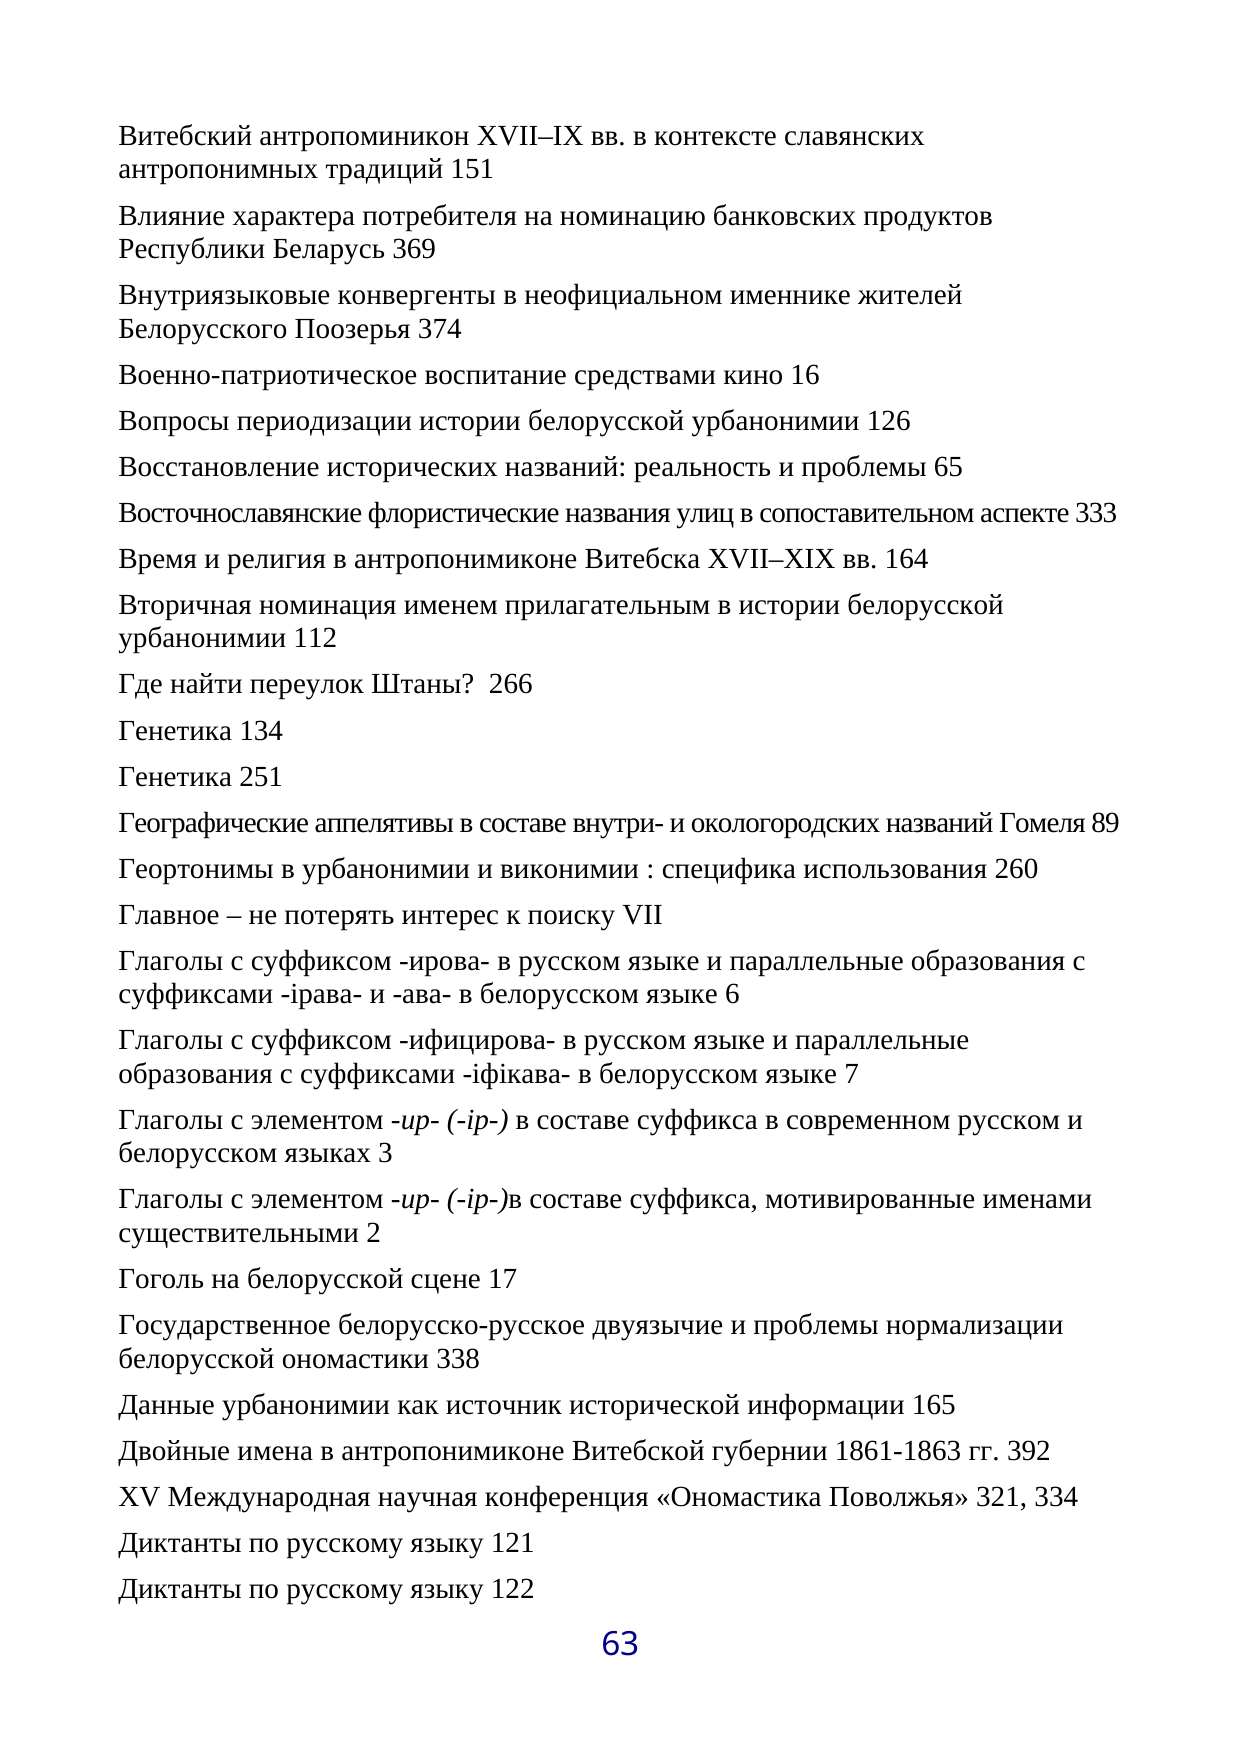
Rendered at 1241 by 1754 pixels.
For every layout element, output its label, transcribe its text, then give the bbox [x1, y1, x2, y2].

text Географические аппелятивы в составе внутри- и окологородских названий Гомеля 89 [118, 805, 1122, 838]
text Восточнославянские флористические названия улиц в сопоставительном аспекте 333 [118, 495, 1122, 528]
text Генетика 134 [118, 713, 1122, 746]
text Восстановление исторических названий: реальность и проблемы 65 [118, 449, 1122, 482]
text Главное – не потерять интерес к поиску VII [118, 897, 1122, 930]
text Глаголы с суффиксом -ифицирова- в русском языке и параллельные образования с суффиксами -іфікава- в белорусском языке 7 [118, 1022, 1122, 1089]
text Где найти переулок Штаны? 266 [118, 667, 1122, 700]
text Глаголы с элементом -ир- (-ір-) в составе суффикса в современном русском и белорусском языках 3 [118, 1102, 1122, 1169]
text Военно-патриотическое воспитание средствами кино 16 [118, 357, 1122, 390]
text Государственное белорусско-русское двуязычие и проблемы нормализации белорусской ономастики 338 [118, 1307, 1122, 1374]
text Внутриязыковые конвергенты в неофициальном именнике жителей Белорусского Поозерья 374 [118, 277, 1122, 344]
text Глаголы с элементом -ир- (-ір-)в составе суффикса, мотивированные именами существительными 2 [118, 1182, 1122, 1249]
text Время и религия в антропонимиконе Витебска XVII–XIX вв. 164 [118, 541, 1122, 574]
text Витебский антропоминикон XVII–IX вв. в контексте славянских антропонимных традиций 151 [118, 118, 1122, 185]
text Вопросы периодизации истории белорусской урбанонимии 126 [118, 403, 1122, 436]
text Гоголь на белорусской сцене 17 [118, 1261, 1122, 1295]
text Двойные имена в антропонимиконе Витебской губернии 1861-1863 гг. 392 [118, 1433, 1122, 1466]
text Геортонимы в урбанонимии и виконимии : специфика использования 260 [118, 851, 1122, 884]
text Влияние характера потребителя на номинацию банковских продуктов Республики Беларусь 369 [118, 198, 1122, 265]
text Диктанты по русскому языку 121 [118, 1525, 1122, 1558]
text XV Международная научная конференция «Ономастика Поволжья» 321, 334 [118, 1479, 1122, 1512]
text Диктанты по русскому языку 122 [118, 1571, 1122, 1604]
text Данные урбанонимии как источник исторической информации 165 [118, 1387, 1122, 1420]
text Глаголы с суффиксом -ирова- в русском языке и параллельные образования с суффиксами -ірава- и -ава- в белорусском языке 6 [118, 943, 1122, 1010]
text Вторичная номинация именем прилагательным в истории белорусской урбанонимии 112 [118, 587, 1122, 654]
text Генетика 251 [118, 759, 1122, 792]
